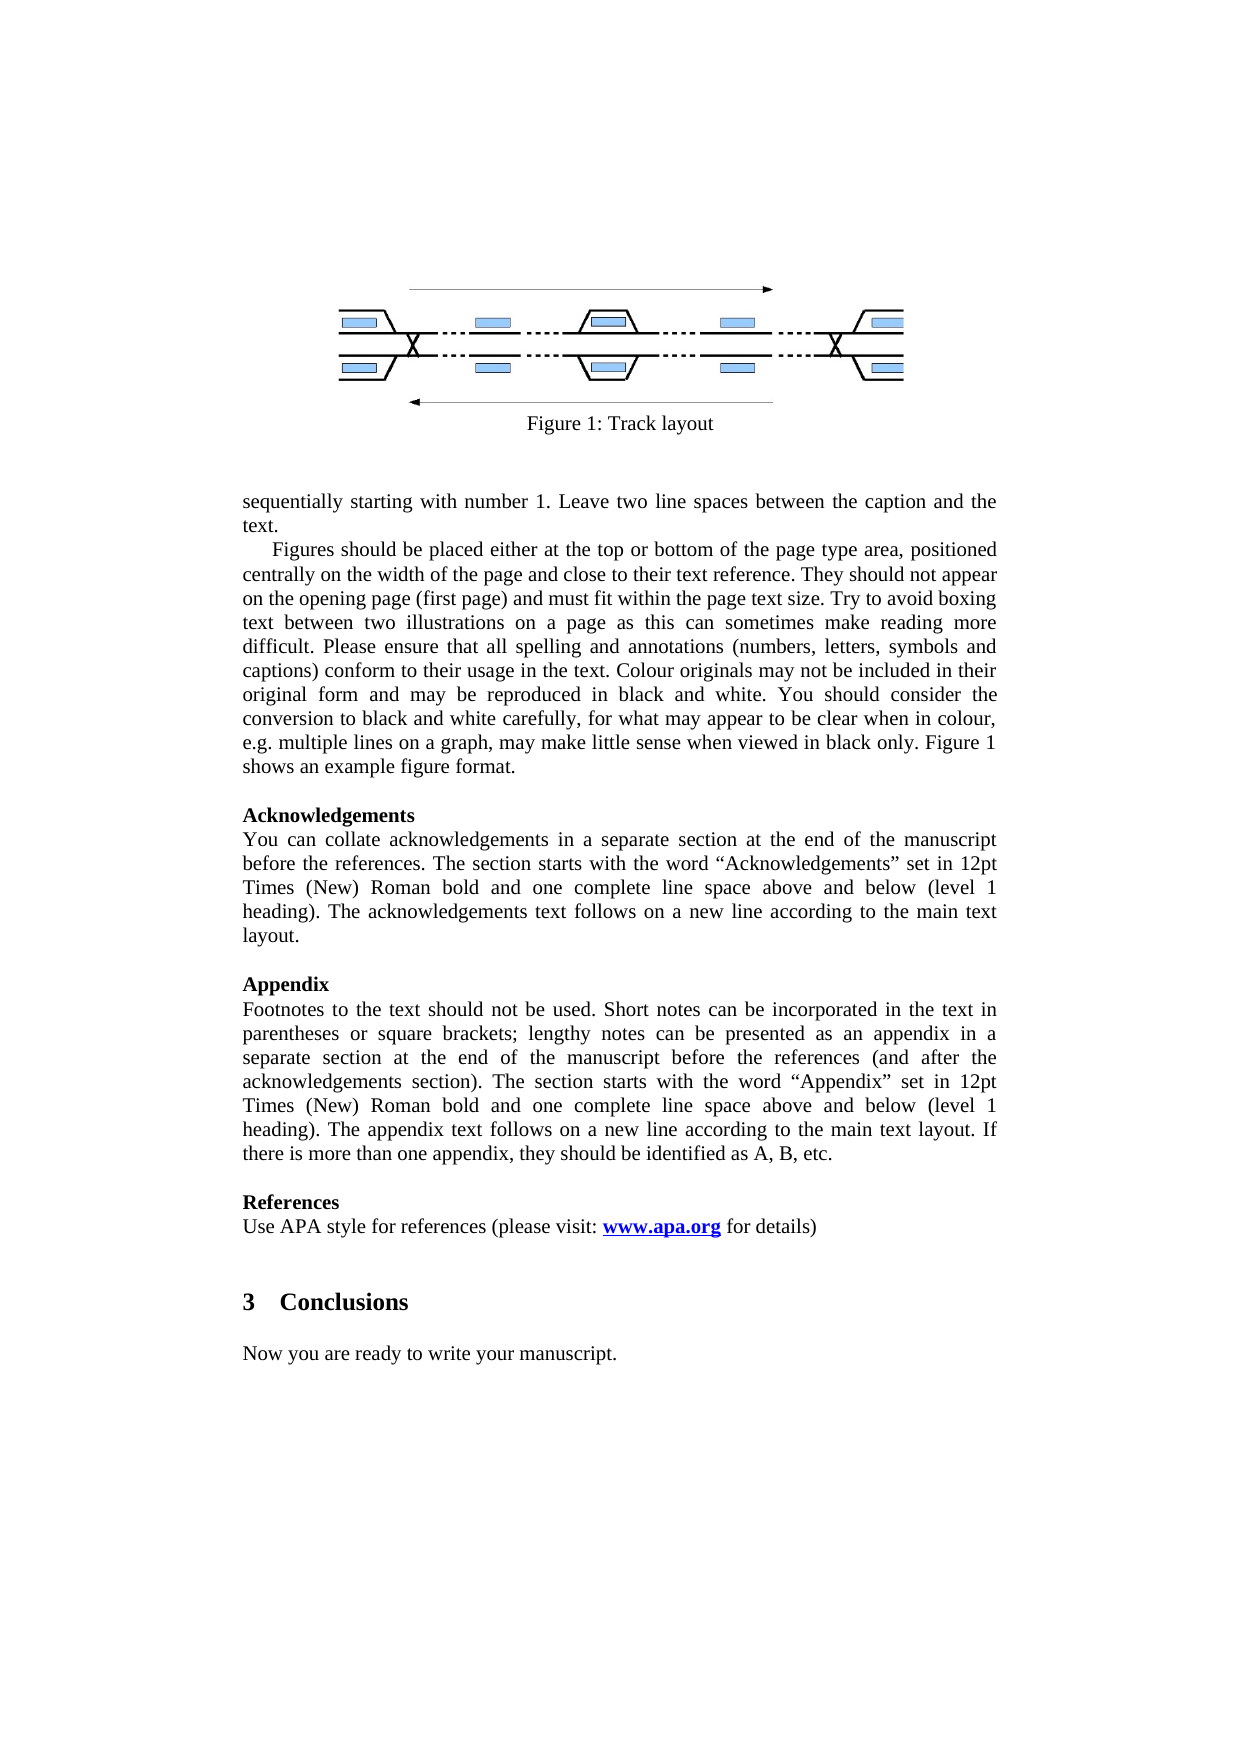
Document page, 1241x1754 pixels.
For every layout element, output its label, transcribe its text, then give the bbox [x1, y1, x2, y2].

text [242, 286, 998, 537]
subtitle References [242, 1190, 998, 1214]
text Use APA style for references (please visit: www.apa.org for details) [242, 1214, 998, 1238]
text Now you are ready to write your manuscript. [242, 1341, 998, 1365]
text You can collate acknowledgements in a separate section at the end of the manuscript before the references. The section starts with the word “Acknowledgements” set in 12pt Times (New) Roman bold and one complete line space above and below (level 1 heading). The acknowledgements text follows on a new line according to the main text layout. [242, 827, 998, 947]
text Figures should be placed either at the top or bottom of the page type area, positioned centrally on the width of the page and close to their text reference. They should not appear on the opening page (first page) and must fit within the page text size. Try to avoid boxing text between two illustrations on a page as this can sometimes make reading more difficult. Please ensure that all spelling and annotations (numbers, letters, symbols and captions) conform to their usage in the text. Colour originals may not be included in their original form and may be reproduced in black and white. You should consider the conversion to black and white carefully, for what may appear to be clear when in colour, e.g. multiple lines on a graph, may make little sense when viewed in black only. Figure 1 shows an example figure format. [242, 537, 998, 778]
text Footnotes to the text should not be used. Short notes can be incorporated in the text in parentheses or square brackets; lengthy notes can be presented as an appendix in a separate section at the end of the manuscript before the references (and after the acknowledgements section). The section starts with the word “Appendix” set in 12pt Times (New) Roman bold and one complete line space above and below (level 1 heading). The appendix text follows on a new line according to the main text layout. If there is more than one appendix, they should be identified as A, B, etc. [242, 996, 998, 1165]
subtitle Appendix [242, 972, 998, 996]
subtitle Conclusions [242, 1287, 998, 1316]
subtitle Acknowledgements [242, 803, 998, 827]
